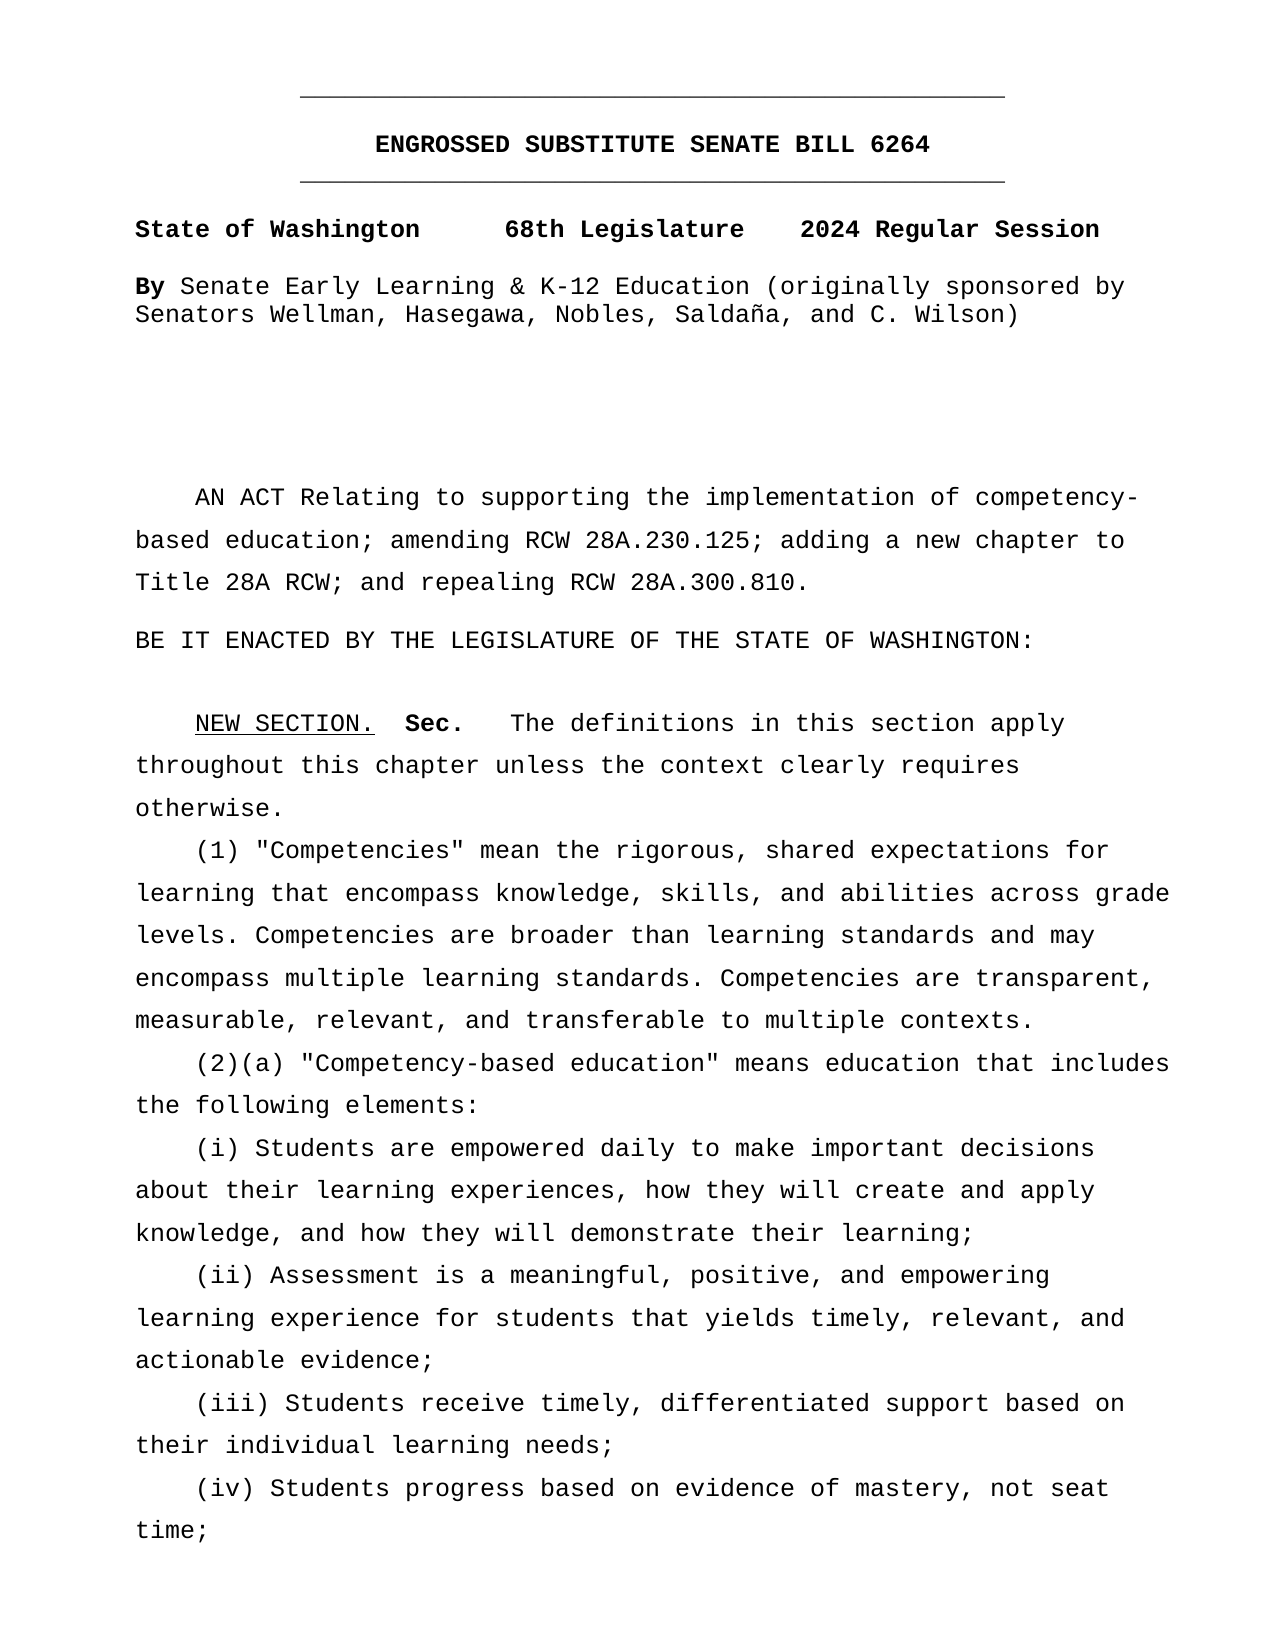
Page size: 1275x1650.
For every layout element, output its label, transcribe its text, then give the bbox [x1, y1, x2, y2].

text NEW SECTION. Sec. The definitions in this section apply throughout this chapter unless the context clearly requires otherwise. [135, 697, 1170, 825]
text State of Washington 68th Legislature 2024 Regular Session [135, 217, 1170, 245]
text (2)(a) "Competency-based education" means education that includes the following elements: [135, 1037, 1170, 1122]
text BE IT ENACTED BY THE LEGISLATURE OF THE STATE OF WASHINGTON: [135, 627, 1170, 656]
text (i) Students are empowered daily to make important decisions about their learning experiences, how they will create and apply knowledge, and how they will demonstrate their learning; [135, 1122, 1170, 1250]
text (iv) Students progress based on evidence of mastery, not seat time; [135, 1462, 1170, 1547]
text _______________________________________________ [135, 160, 1170, 188]
text ENGROSSED SUBSTITUTE SENATE BILL 6264 [135, 132, 1170, 160]
text (1) "Competencies" mean the rigorous, shared expectations for learning that encompass knowledge, skills, and abilities across grade levels. Competencies are broader than learning standards and may encompass multiple learning standards. Competencies are transparent, measurable, relevant, and transferable to multiple contexts. [135, 825, 1170, 1037]
text (ii) Assessment is a meaningful, positive, and empowering learning experience for students that yields timely, relevant, and actionable evidence; [135, 1250, 1170, 1377]
text By Senate Early Learning & K-12 Education (originally sponsored by Senators Wellman, Hasegawa, Nobles, Saldaña, and C. Wilson) [135, 273, 1170, 330]
text (iii) Students receive timely, differentiated support based on their individual learning needs; [135, 1377, 1170, 1462]
text _______________________________________________ [135, 75, 1170, 103]
text AN ACT Relating to supporting the implementation of competency-based education; amending RCW 28A.230.125; adding a new chapter to Title 28A RCW; and repealing RCW 28A.300.810. [135, 472, 1170, 599]
